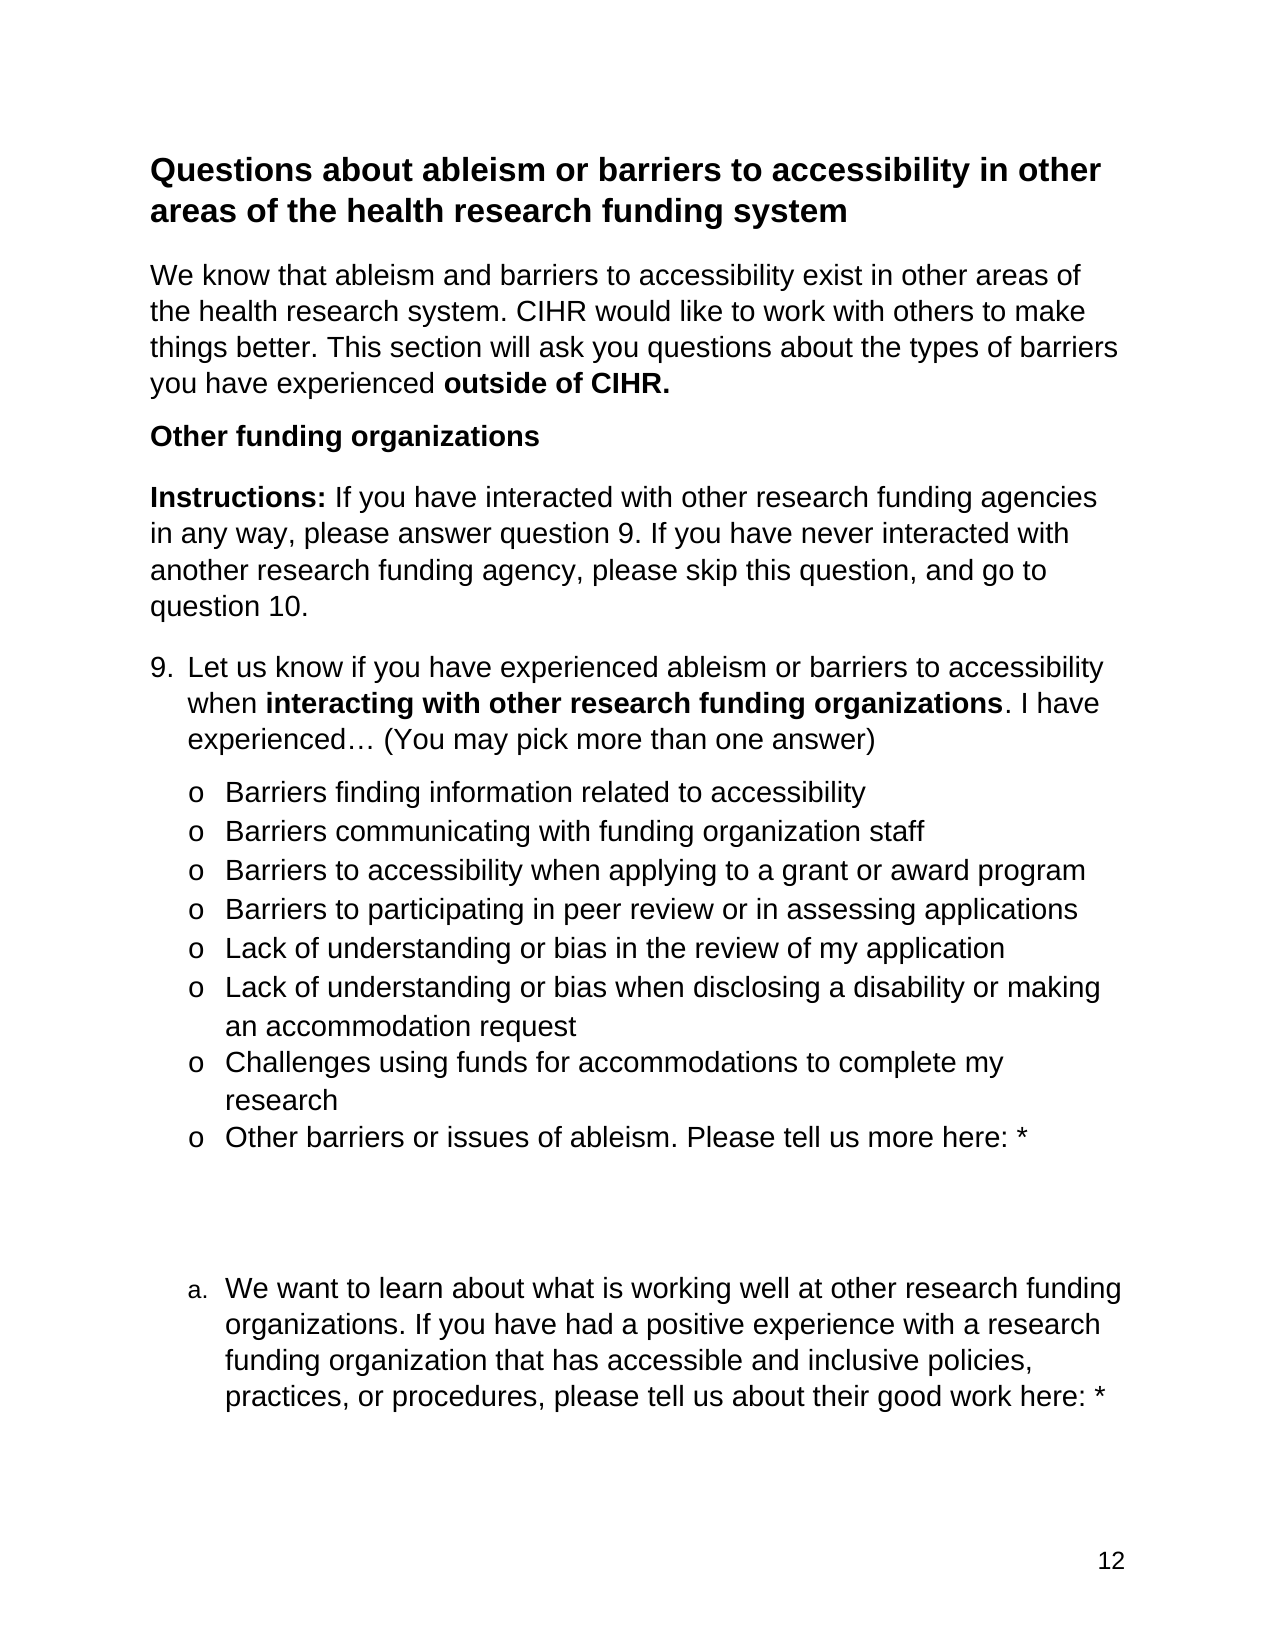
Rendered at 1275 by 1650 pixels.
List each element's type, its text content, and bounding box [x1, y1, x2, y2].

list Barriers finding information related to accessibility [187, 775, 1125, 811]
list Barriers communicating with funding organization staff [187, 814, 1125, 850]
list Challenges using funds for accommodations to complete my research [187, 1045, 1125, 1117]
subtitle Other funding organizations [150, 419, 1125, 453]
list We want to learn about what is working well at other research funding organizations. If you have had a positive experience with a research funding organization that has accessible and inclusive policies, practices, or procedures, please tell us about their good work here: * [187, 1271, 1125, 1413]
list Lack of understanding or bias in the review of my application [187, 931, 1125, 967]
list Barriers to participating in peer review or in assessing applications [187, 892, 1125, 928]
list Barriers to accessibility when applying to a grant or award program [187, 853, 1125, 889]
list Other barriers or issues of ableism. Please tell us more here: * [187, 1119, 1125, 1156]
list Lack of understanding or bias when disclosing a disability or making an accommodation request [187, 970, 1125, 1042]
text We know that ableism and barriers to accessibility exist in other areas of the health research system. CIHR would like to work with others to make things better. This section will ask you questions about the types of barriers you have experienced outside of CIHR. [150, 258, 1125, 400]
subtitle Questions about ableism or barriers to accessibility in other areas of the health research funding system [150, 150, 1125, 230]
text Instructions: If you have interacted with other research funding agencies in any way, please answer question 9. If you have never interacted with another research funding agency, please skip this question, and go to question 10. [150, 480, 1125, 622]
list Let us know if you have experienced ableism or barriers to accessibility when interacting with other research funding organizations. I have experienced… (You may pick more than one answer) [150, 650, 1125, 756]
